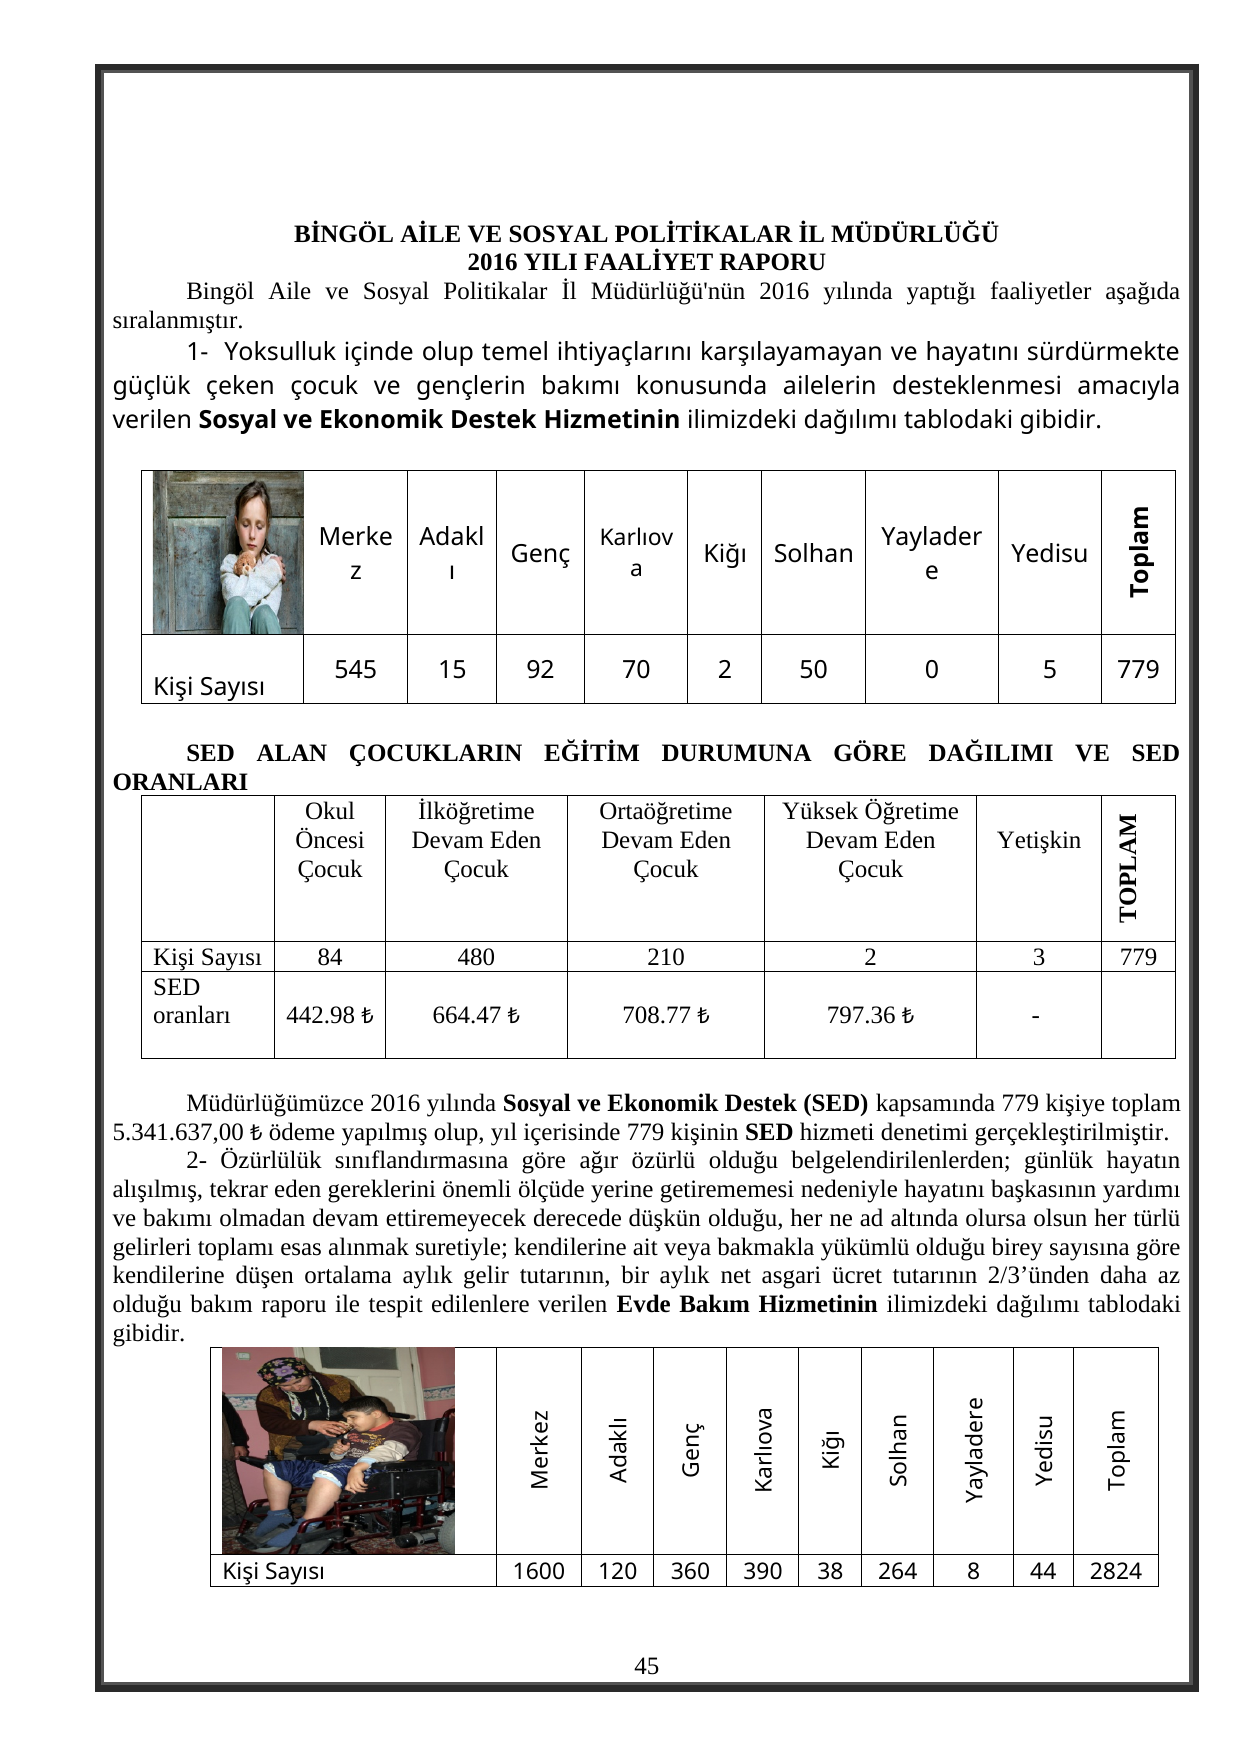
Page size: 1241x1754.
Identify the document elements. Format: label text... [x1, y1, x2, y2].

text 2- Özürlülük sınıflandırmasına göre ağır özürlü olduğu belgelendirilenlerden; günlük hayatın alışılmış, tekrar eden gereklerini önemli ölçüde yerine getirememesi nedeniyle hayatını başkasının yardımı ve bakımı olmadan devam ettiremeyecek derecede düşkün olduğu, her ne ad altında olursa olsun her türlü gelirleri toplamı esas alınmak suretiyle; kendilerine ait veya bakmakla yükümlü olduğu birey sayısına göre kendilerine düşen ortalama aylık gelir tutarının, bir aylık net asgari ücret tutarının 2/3’ünden daha az olduğu bakım raporu ile tespit edilenlere verilen Evde Bakım Hizmetinin ilimizdeki dağılımı tablodaki gibidir. [112, 1145, 1181, 1347]
text SED ALAN ÇOCUKLARIN EĞİTİM DURUMUNA GÖRE DAĞILIMI VE SED ORANLARI [112, 738, 1181, 795]
table_cell 84 [275, 942, 385, 971]
table_header [455, 1348, 496, 1554]
table_cell 70 [585, 635, 687, 703]
table_cell Kişi Sayısı [142, 942, 274, 971]
table_header Solhan [862, 1348, 933, 1554]
table_header Genç [497, 471, 584, 633]
table_header Solhan [762, 471, 865, 633]
text 1- Yoksulluk içinde olup temel ihtiyaçlarını karşılayamayan ve hayatını sürdürmekte güçlük çeken çocuk ve gençlerin bakımı konusunda ailelerin desteklenmesi amacıyla verilen Sosyal ve Ekonomik Destek Hizmetinin ilimizdeki dağılımı tablodaki gibidir. [112, 334, 1181, 436]
table_header Yüksek Öğretime Devam Eden Çocuk [765, 796, 976, 941]
table_header Yedisu [999, 471, 1101, 633]
table_cell 210 [568, 942, 764, 971]
table_header Genç [654, 1348, 726, 1554]
table_header Ortaöğretime Devam Eden Çocuk [568, 796, 764, 941]
table_cell 797.36 ₺ [765, 972, 976, 1058]
table_cell 50 [762, 635, 865, 703]
table_cell 5 [999, 635, 1101, 703]
table_header Kiğı [688, 471, 761, 633]
table_cell 2824 [1074, 1555, 1158, 1586]
table_cell 545 [304, 635, 407, 703]
table_header Karlıova [585, 471, 687, 633]
picture [222, 1347, 455, 1554]
table_cell Kişi Sayısı [142, 635, 303, 703]
table_cell - [977, 972, 1101, 1058]
table_header Yayladere [866, 471, 998, 633]
table_cell Kişi Sayısı [211, 1555, 496, 1586]
table_cell 120 [582, 1555, 653, 1586]
table_header Toplam [1074, 1348, 1158, 1554]
table_cell SED oranları [142, 972, 274, 1058]
table_cell 480 [386, 942, 567, 971]
text Bingöl Aile ve Sosyal Politikalar İl Müdürlüğü'nün 2016 yılında yaptığı faaliyetler aşağıda sıralanmıştır. [112, 276, 1181, 334]
table_cell 2 [765, 942, 976, 971]
table_header Yayladere [934, 1348, 1013, 1554]
table_header Adaklı [582, 1348, 653, 1554]
table_header [142, 471, 152, 633]
table_header Adaklı [408, 471, 496, 633]
table_cell 15 [408, 635, 496, 703]
table_cell 3 [977, 942, 1101, 971]
table_header Toplam [1102, 471, 1175, 633]
table_cell 779 [1102, 635, 1175, 703]
table_cell 8 [934, 1555, 1013, 1586]
table_header TOPLAM [1102, 796, 1175, 941]
table_header Yetişkin [977, 796, 1101, 941]
table_cell 1600 [497, 1555, 581, 1586]
table_cell 38 [799, 1555, 861, 1586]
table_cell 360 [654, 1555, 726, 1586]
picture [152, 471, 304, 634]
text BİNGÖL AİLE VE SOSYAL POLİTİKALAR İL MÜDÜRLÜĞÜ [112, 219, 1181, 247]
table_cell 44 [1014, 1555, 1073, 1586]
table_header Kiğı [799, 1348, 861, 1554]
table_cell 264 [862, 1555, 933, 1586]
table_header Okul Öncesi Çocuk [275, 796, 385, 941]
table_cell 442.98 ₺ [275, 972, 385, 1058]
table_header Merkez [304, 471, 407, 633]
table_cell 779 [1102, 942, 1175, 971]
table_header Merkez [497, 1348, 581, 1554]
table_cell 2 [688, 635, 761, 703]
table_cell 0 [866, 635, 998, 703]
table_cell 664.47 ₺ [386, 972, 567, 1058]
table_cell [1102, 972, 1175, 1058]
text Müdürlüğümüzce 2016 yılında Sosyal ve Ekonomik Destek (SED) kapsamında 779 kişiye toplam 5.341.637,00 ₺ ödeme yapılmış olup, yıl içerisinde 779 kişinin SED hizmeti denetimi gerçekleştirilmiştir. [112, 1088, 1181, 1145]
table_header İlköğretime Devam Eden Çocuk [386, 796, 567, 941]
table_header Karlıova [727, 1348, 798, 1554]
table_cell 92 [497, 635, 584, 703]
table_header [142, 796, 274, 941]
table_header [211, 1348, 222, 1554]
table_cell 390 [727, 1555, 798, 1586]
text 2016 YILI FAALİYET RAPORU [112, 247, 1181, 276]
table_cell 708.77 ₺ [568, 972, 764, 1058]
table_header Yedisu [1014, 1348, 1073, 1554]
